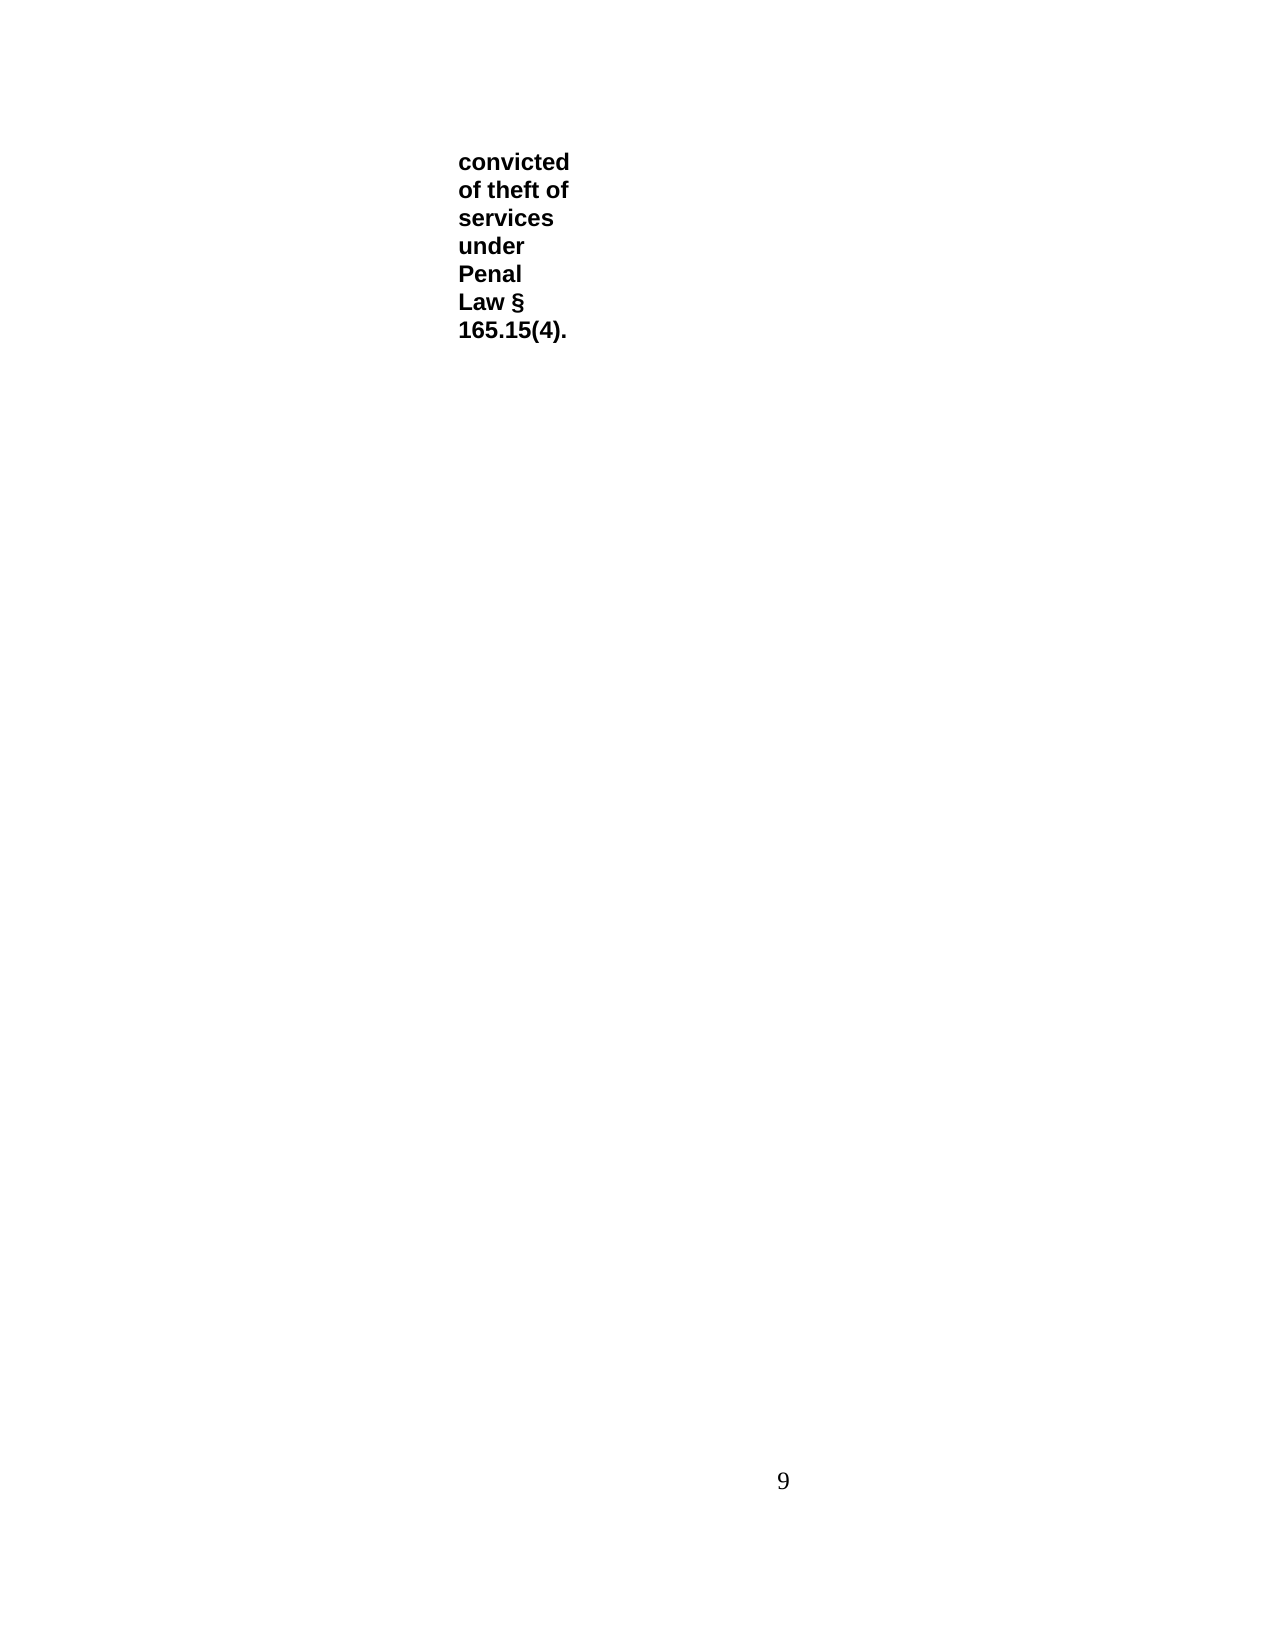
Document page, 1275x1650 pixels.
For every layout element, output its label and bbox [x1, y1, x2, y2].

text [458, 148, 574, 344]
